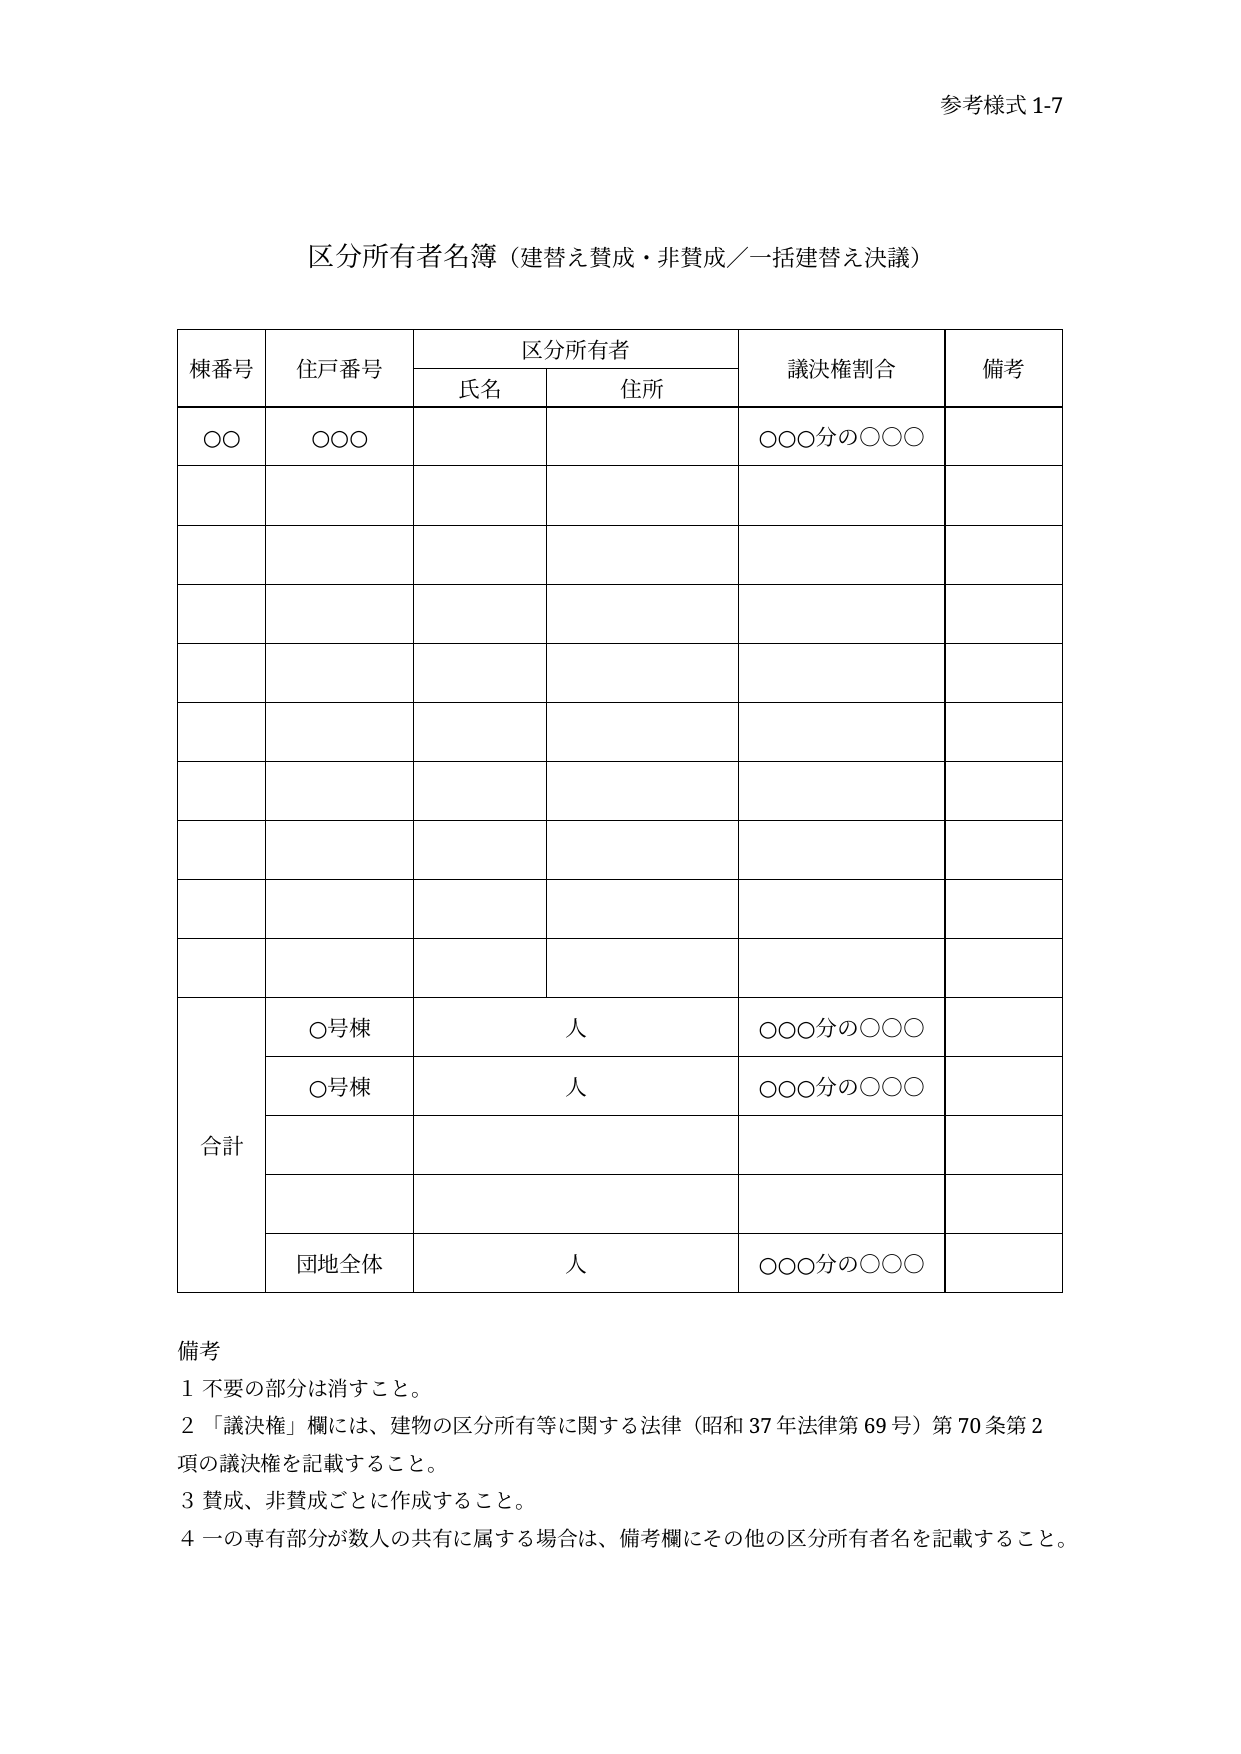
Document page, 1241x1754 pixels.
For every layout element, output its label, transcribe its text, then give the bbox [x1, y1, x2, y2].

table_cell [266, 585, 413, 643]
table_cell [414, 762, 546, 820]
table_cell [946, 703, 1062, 761]
table_cell [547, 408, 738, 465]
table_cell [414, 1116, 738, 1174]
table_cell [266, 466, 413, 524]
table_cell [946, 939, 1062, 997]
table_cell [414, 526, 546, 583]
table_cell [547, 644, 738, 702]
table_cell [739, 703, 944, 761]
table_cell [946, 880, 1062, 938]
table_cell 住所 [547, 369, 738, 406]
table_cell [266, 880, 413, 938]
table_cell ○○○分の○○○ [739, 408, 944, 465]
table_cell [266, 703, 413, 761]
table_cell [178, 466, 265, 524]
table_cell [178, 526, 265, 583]
table_cell [266, 1116, 413, 1174]
table_cell [739, 585, 944, 643]
table_cell [739, 644, 944, 702]
table_cell [414, 939, 546, 997]
text ２ 「議決権」欄には、建物の区分所有等に関する法律（昭和37年法律第69号）第70条第2項の議決権を記載すること。 [177, 1406, 1063, 1481]
table_cell [547, 585, 738, 643]
table_cell [414, 821, 546, 879]
table_cell [178, 585, 265, 643]
table_cell [266, 526, 413, 583]
table_header 議決権割合 [739, 330, 944, 406]
table_cell [946, 1234, 1062, 1292]
table_cell [739, 466, 944, 524]
table_cell [946, 408, 1062, 465]
text ４ 一の専有部分が数人の共有に属する場合は、備考欄にその他の区分所有者名を記載すること。 [177, 1518, 1063, 1556]
table_cell [946, 1116, 1062, 1174]
table_cell [547, 762, 738, 820]
table_cell [414, 408, 546, 465]
table_cell [946, 1057, 1062, 1115]
table_cell [739, 939, 944, 997]
table_cell [547, 939, 738, 997]
table_cell [739, 1116, 944, 1174]
table_header 区分所有者 [414, 330, 738, 368]
table_cell ○号棟 [266, 1057, 413, 1115]
table_cell 人 [414, 998, 738, 1056]
table_cell [946, 526, 1062, 583]
table_cell [178, 644, 265, 702]
table_cell 合計 [178, 998, 265, 1292]
table_cell [547, 821, 738, 879]
table_cell [739, 880, 944, 938]
table_cell [414, 585, 546, 643]
table_cell [414, 880, 546, 938]
table_cell ○○○分の○○○ [739, 998, 944, 1056]
table_cell [547, 703, 738, 761]
text 区分所有者名簿（建替え賛成・非賛成／一括建替え決議） [177, 217, 1063, 292]
table_cell [178, 939, 265, 997]
table_cell [414, 466, 546, 524]
table_cell [266, 644, 413, 702]
table_cell [739, 1175, 944, 1233]
table_cell 人 [414, 1234, 738, 1292]
table_cell [739, 762, 944, 820]
text ３ 賛成、非賛成ごとに作成すること。 [177, 1481, 1063, 1518]
table_cell [946, 644, 1062, 702]
table_cell [946, 1175, 1062, 1233]
table_cell ○○○分の○○○ [739, 1234, 944, 1292]
table_cell [178, 703, 265, 761]
table_cell 団地全体 [266, 1234, 413, 1292]
table_header 備考 [946, 330, 1062, 406]
table_header 住戸番号 [266, 330, 413, 406]
table_cell [946, 466, 1062, 524]
table_cell [739, 526, 944, 583]
table_cell ○○○分の○○○ [739, 1057, 944, 1115]
table_cell ○号棟 [266, 998, 413, 1056]
table_cell [178, 821, 265, 879]
text １ 不要の部分は消すこと。 [177, 1368, 1063, 1406]
table_cell [739, 821, 944, 879]
table_header 棟番号 [178, 330, 265, 406]
table_cell [547, 526, 738, 583]
table_cell [178, 762, 265, 820]
text 備考 [177, 1331, 1063, 1368]
table_cell [266, 939, 413, 997]
table_cell [266, 1175, 413, 1233]
table_cell ○○ [178, 408, 265, 465]
table_cell ○○○ [266, 408, 413, 465]
table_cell [178, 880, 265, 938]
table_cell [266, 762, 413, 820]
table_cell [946, 585, 1062, 643]
table_cell [547, 466, 738, 524]
table_cell [266, 821, 413, 879]
table_cell [547, 880, 738, 938]
table_cell 氏名 [414, 369, 546, 406]
table_cell [414, 644, 546, 702]
table_cell [946, 821, 1062, 879]
table_cell 人 [414, 1057, 738, 1115]
table_cell [414, 703, 546, 761]
table_cell [946, 998, 1062, 1056]
table_cell [414, 1175, 738, 1233]
table_cell [946, 762, 1062, 820]
